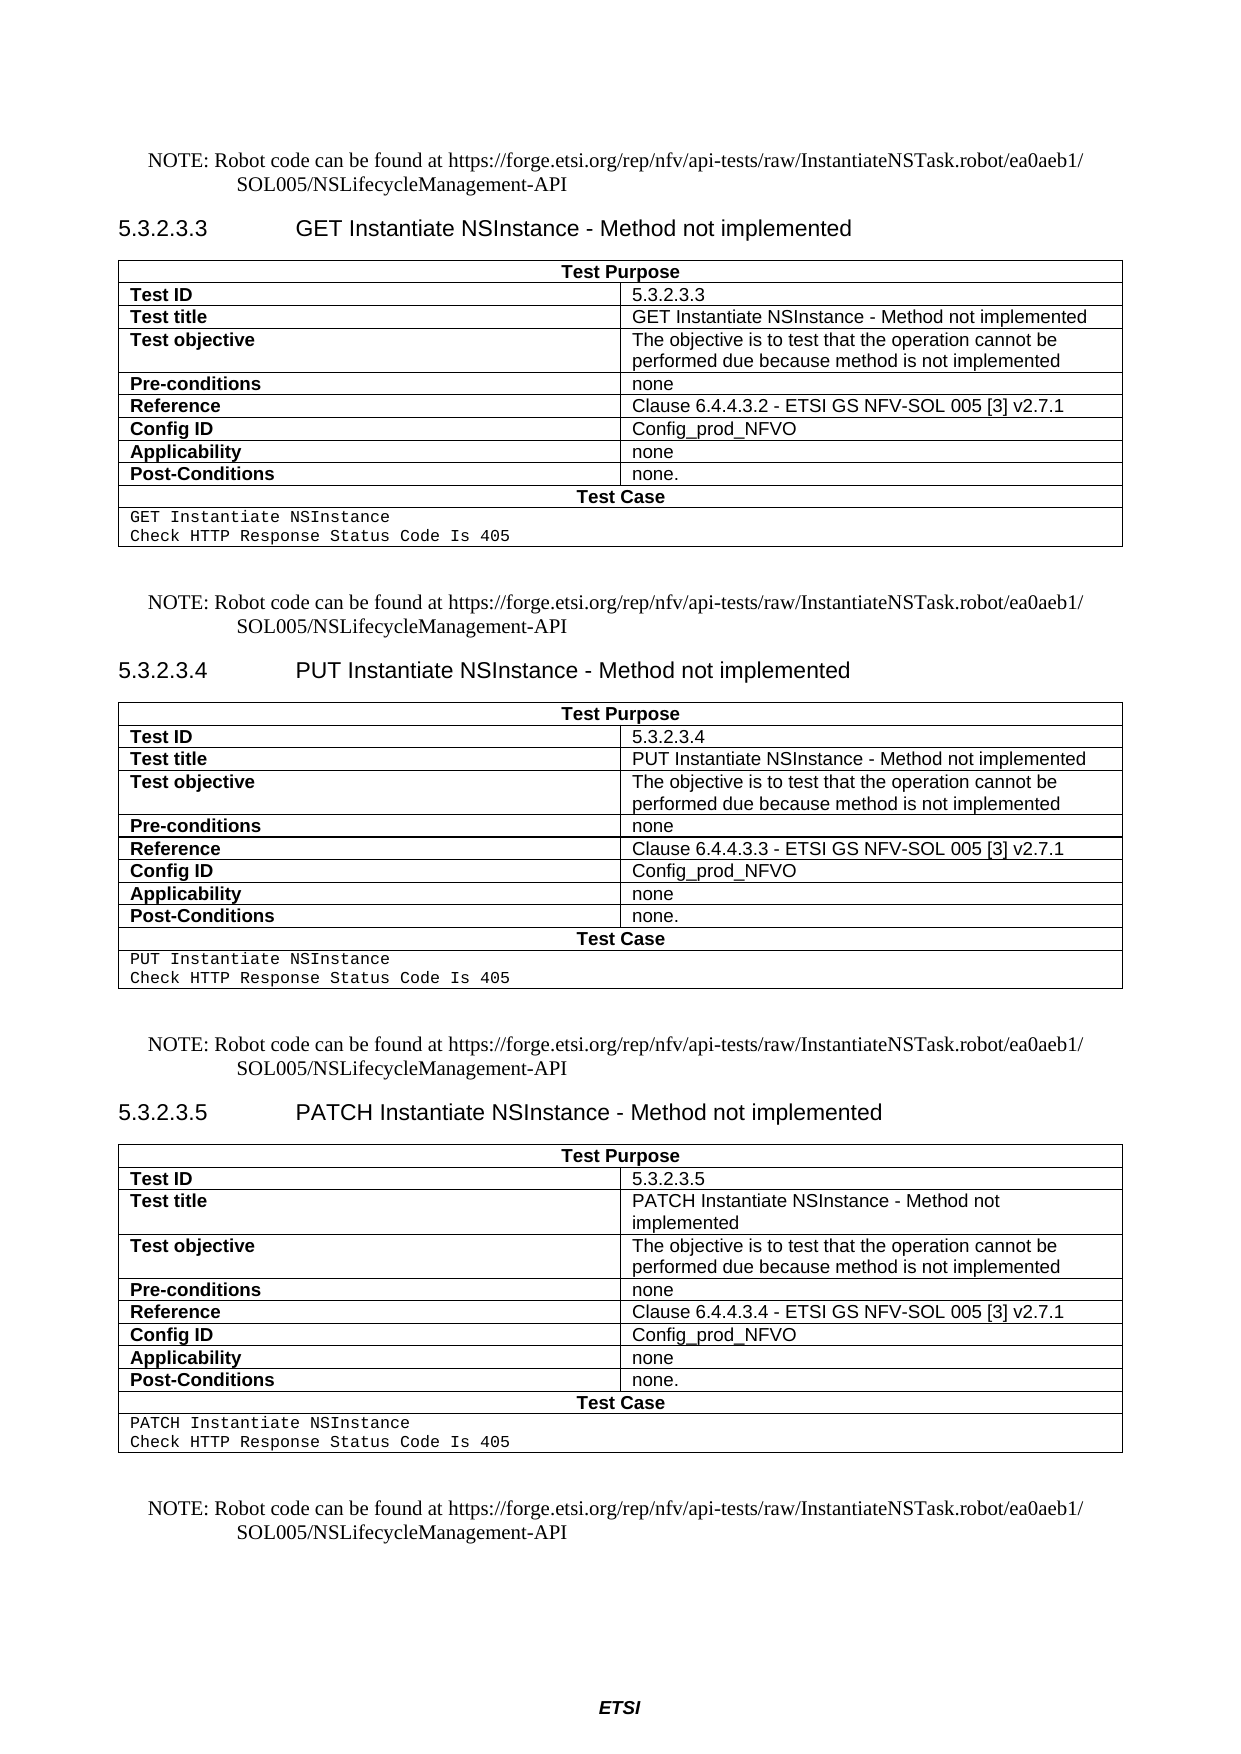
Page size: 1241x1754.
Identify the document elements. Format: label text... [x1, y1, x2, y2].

subtitle 5.3.2.3.4 PUT Instantiate NSInstance - Method not implemented [118, 657, 1122, 683]
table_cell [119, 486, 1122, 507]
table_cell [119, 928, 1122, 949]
text NOTE: Robot code can be found at https://forge.etsi.org/rep/nfv/api-tests/raw/InstantiateNSTask.robot/ea0aeb1/SOL005/NSLifecycleManagement-API [148, 1032, 1122, 1080]
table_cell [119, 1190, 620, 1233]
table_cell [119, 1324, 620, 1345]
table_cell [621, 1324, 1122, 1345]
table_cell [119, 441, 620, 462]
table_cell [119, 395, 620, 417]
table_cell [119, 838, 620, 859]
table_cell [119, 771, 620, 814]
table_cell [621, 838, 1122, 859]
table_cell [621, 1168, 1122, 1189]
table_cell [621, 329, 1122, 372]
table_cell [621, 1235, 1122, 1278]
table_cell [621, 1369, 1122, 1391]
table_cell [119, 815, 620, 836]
text NOTE: Robot code can be found at https://forge.etsi.org/rep/nfv/api-tests/raw/InstantiateNSTask.robot/ea0aeb1/SOL005/NSLifecycleManagement-API [148, 1496, 1122, 1544]
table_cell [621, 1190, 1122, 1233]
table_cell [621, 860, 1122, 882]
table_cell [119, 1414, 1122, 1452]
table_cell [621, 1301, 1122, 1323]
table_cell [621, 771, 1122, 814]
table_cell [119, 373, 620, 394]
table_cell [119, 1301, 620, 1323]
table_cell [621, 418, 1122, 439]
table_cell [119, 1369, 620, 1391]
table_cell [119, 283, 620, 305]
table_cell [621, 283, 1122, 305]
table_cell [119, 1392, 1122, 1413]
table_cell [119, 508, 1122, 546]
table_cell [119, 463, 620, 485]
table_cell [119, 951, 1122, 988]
text NOTE: Robot code can be found at https://forge.etsi.org/rep/nfv/api-tests/raw/InstantiateNSTask.robot/ea0aeb1/SOL005/NSLifecycleManagement-API [148, 148, 1122, 196]
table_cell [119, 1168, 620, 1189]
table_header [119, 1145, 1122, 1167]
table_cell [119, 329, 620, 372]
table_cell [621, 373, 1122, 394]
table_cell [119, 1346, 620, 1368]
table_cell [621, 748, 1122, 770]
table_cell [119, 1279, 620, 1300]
text NOTE: Robot code can be found at https://forge.etsi.org/rep/nfv/api-tests/raw/InstantiateNSTask.robot/ea0aeb1/SOL005/NSLifecycleManagement-API [148, 590, 1122, 638]
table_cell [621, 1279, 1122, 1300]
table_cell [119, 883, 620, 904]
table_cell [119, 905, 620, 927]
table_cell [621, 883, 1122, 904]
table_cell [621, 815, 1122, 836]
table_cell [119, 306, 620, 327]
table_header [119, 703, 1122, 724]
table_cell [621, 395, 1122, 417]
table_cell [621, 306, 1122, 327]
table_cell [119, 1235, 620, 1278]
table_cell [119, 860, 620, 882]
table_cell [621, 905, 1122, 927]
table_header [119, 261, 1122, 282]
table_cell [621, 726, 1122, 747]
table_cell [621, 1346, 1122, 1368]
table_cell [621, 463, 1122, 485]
subtitle 5.3.2.3.5 PATCH Instantiate NSInstance - Method not implemented [118, 1099, 1122, 1125]
subtitle 5.3.2.3.3 GET Instantiate NSInstance - Method not implemented [118, 214, 1122, 241]
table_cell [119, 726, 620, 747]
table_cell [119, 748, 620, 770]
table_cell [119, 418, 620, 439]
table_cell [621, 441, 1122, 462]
